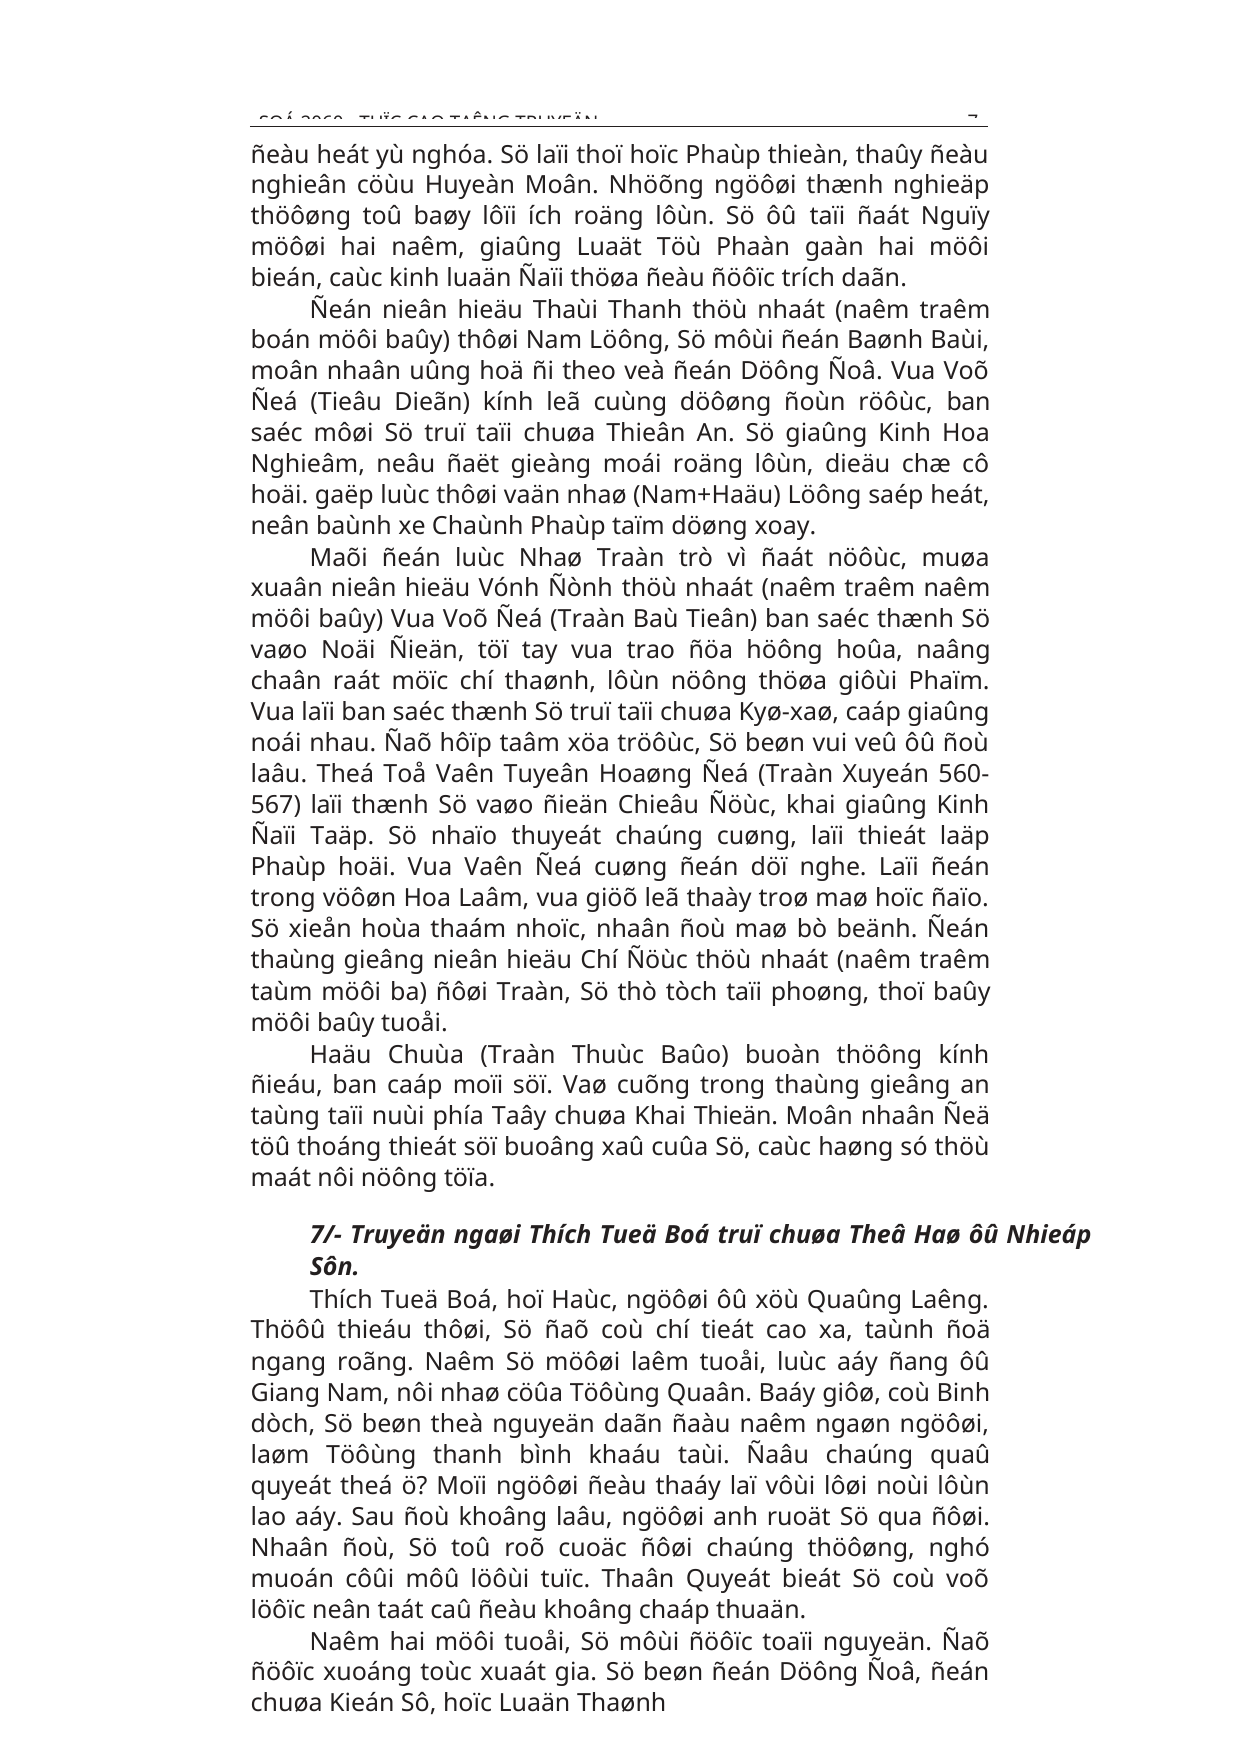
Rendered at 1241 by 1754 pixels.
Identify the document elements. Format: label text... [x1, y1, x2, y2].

text ñeàu heát yù nghóa. Sö laïi thoï hoïc Phaùp thieàn, thaûy ñeàu nghieân cöùu Huyeàn Moân. Nhöõng ngöôøi thænh nghieäp thöôøng toû baøy lôïi ích roäng lôùn. Sö ôû taïi ñaát Nguïy möôøi hai naêm, giaûng Luaät Töù Phaàn gaàn hai möôi bieán, caùc kinh luaän Ñaïi thöøa ñeàu ñöôïc trích daãn. [250, 138, 990, 293]
subtitle 7/- Truyeän ngaøi Thích Tueä Boá truï chuøa Theâ Haø ôû Nhieáp Sôn. [309, 1217, 1092, 1282]
text Ñeán nieân hieäu Thaùi Thanh thöù nhaát (naêm traêm boán möôi baûy) thôøi Nam Löông, Sö môùi ñeán Baønh Baùi, moân nhaân uûng hoä ñi theo veà ñeán Döông Ñoâ. Vua Voõ Ñeá (Tieâu Dieãn) kính leã cuùng döôøng ñoùn röôùc, ban saéc môøi Sö truï taïi chuøa Thieân An. Sö giaûng Kinh Hoa Nghieâm, neâu ñaët gieàng moái roäng lôùn, dieäu chæ cô hoäi. gaëp luùc thôøi vaän nhaø (Nam+Haäu) Löông saép heát, neân baùnh xe Chaùnh Phaùp taïm döøng xoay. [250, 293, 990, 542]
text Naêm hai möôi tuoåi, Sö môùi ñöôïc toaïi nguyeän. Ñaõ ñöôïc xuoáng toùc xuaát gia. Sö beøn ñeán Döông Ñoâ, ñeán chuøa Kieán Sô, hoïc Luaän Thaønh [250, 1626, 990, 1718]
text Haäu Chuùa (Traàn Thuùc Baûo) buoàn thöông kính ñieáu, ban caáp moïi söï. Vaø cuõng trong thaùng gieâng an taùng taïi nuùi phía Taây chuøa Khai Thieän. Moân nhaân Ñeä töû thoáng thieát söï buoâng xaû cuûa Sö, caùc haøng só thöù maát nôi nöông töïa. [250, 1038, 990, 1193]
text Thích Tueä Boá, hoï Haùc, ngöôøi ôû xöù Quaûng Laêng. Thöôû thieáu thôøi, Sö ñaõ coù chí tieát cao xa, taùnh ñoä ngang roãng. Naêm Sö möôøi laêm tuoåi, luùc aáy ñang ôû Giang Nam, nôi nhaø cöûa Töôùng Quaân. Baáy giôø, coù Binh dòch, Sö beøn theà nguyeän daãn ñaàu naêm ngaøn ngöôøi, laøm Töôùng thanh bình khaáu taùi. Ñaâu chaúng quaû quyeát theá ö? Moïi ngöôøi ñeàu thaáy laï vôùi lôøi noùi lôùn lao aáy. Sau ñoù khoâng laâu, ngöôøi anh ruoät Sö qua ñôøi. Nhaân ñoù, Sö toû roõ cuoäc ñôøi chaúng thöôøng, nghó muoán côûi môû löôùi tuïc. Thaân Quyeát bieát Sö coù voõ löôïc neân taát caû ñeàu khoâng chaáp thuaän. [250, 1284, 990, 1626]
text Maõi ñeán luùc Nhaø Traàn trò vì ñaát nöôùc, muøa xuaân nieân hieäu Vónh Ñònh thöù nhaát (naêm traêm naêm möôi baûy) Vua Voõ Ñeá (Traàn Baù Tieân) ban saéc thænh Sö vaøo Noäi Ñieän, töï tay vua trao ñöa höông hoûa, naâng chaân raát möïc chí thaønh, lôùn nöông thöøa giôùi Phaïm. Vua laïi ban saéc thænh Sö truï taïi chuøa Kyø-xaø, caáp giaûng noái nhau. Ñaõ hôïp taâm xöa tröôùc, Sö beøn vui veû ôû ñoù laâu. Theá Toå Vaên Tuyeân Hoaøng Ñeá (Traàn Xuyeán 560-567) laïi thænh Sö vaøo ñieän Chieâu Ñöùc, khai giaûng Kinh Ñaïi Taäp. Sö nhaïo thuyeát chaúng cuøng, laïi thieát laäp Phaùp hoäi. Vua Vaên Ñeá cuøng ñeán döï nghe. Laïi ñeán trong vöôøn Hoa Laâm, vua giöõ leã thaày troø maø hoïc ñaïo. Sö xieån hoùa thaám nhoïc, nhaân ñoù maø bò beänh. Ñeán thaùng gieâng nieân hieäu Chí Ñöùc thöù nhaát (naêm traêm taùm möôi ba) ñôøi Traàn, Sö thò tòch taïi phoøng, thoï baûy möôi baûy tuoåi. [250, 542, 990, 1038]
